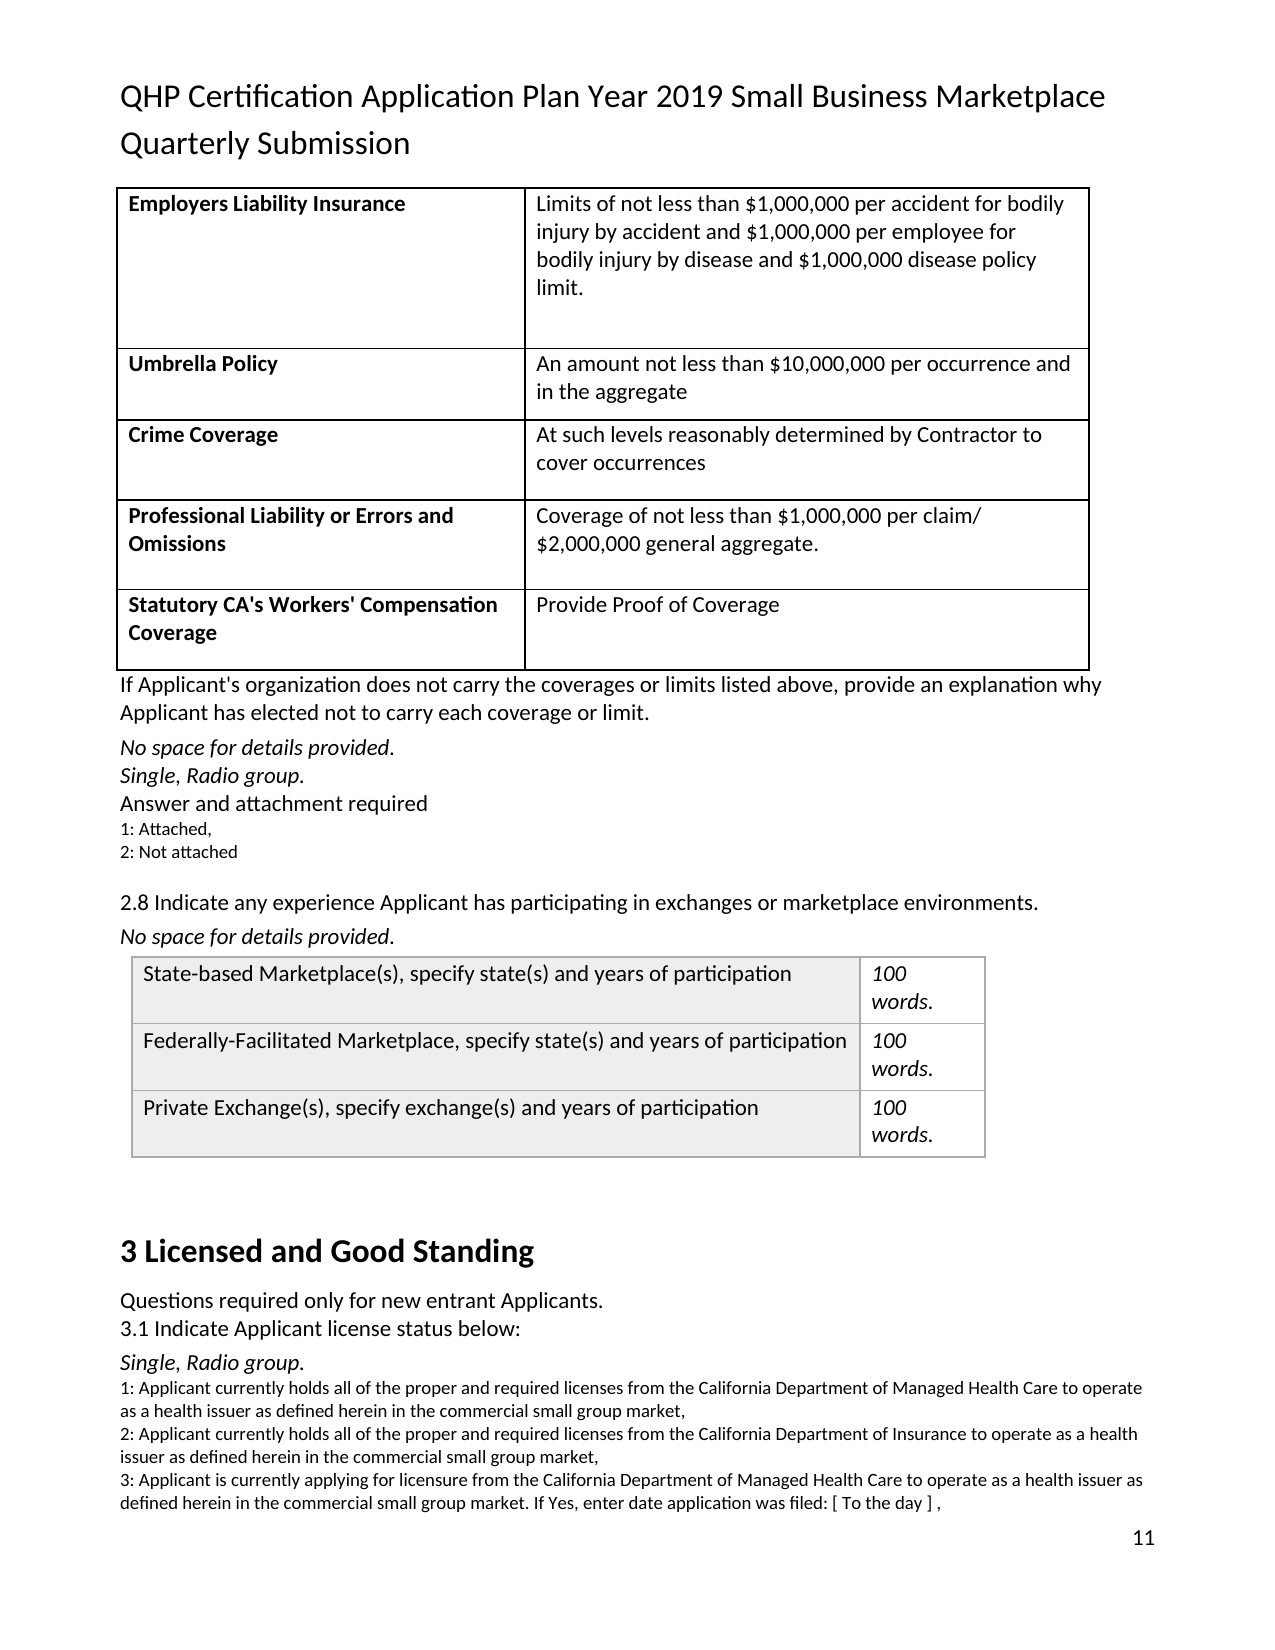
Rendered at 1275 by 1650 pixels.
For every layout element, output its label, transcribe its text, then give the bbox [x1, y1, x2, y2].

table_cell Professional Liability or Errors and Omissions [118, 501, 524, 588]
text Questions required only for new entrant Applicants. [120, 1286, 1155, 1314]
text 3.1 Indicate Applicant license status below: [120, 1314, 1155, 1342]
table_cell At such levels reasonably determined by Contractor to cover occurrences [526, 421, 1088, 499]
text 2.8 Indicate any experience Applicant has participating in exchanges or marketplace environments. [120, 888, 1155, 916]
table_header 100 words. [861, 958, 984, 1023]
table_cell Statutory CA's Workers' Compensation Coverage [118, 590, 524, 669]
table_cell An amount not less than $10,000,000 per occurrence and in the aggregate [526, 349, 1088, 419]
table_cell Crime Coverage [118, 421, 524, 499]
table_cell Coverage of not less than $1,000,000 per claim/ $2,000,000 general aggregate. [526, 501, 1088, 588]
text No space for details provided. [120, 922, 1155, 950]
text No space for details provided. Single, Radio group. Answer and attachment required 1: Attached, 2: Not attached [120, 733, 1155, 863]
table_cell Federally-Facilitated Marketplace, specify state(s) and years of participation [133, 1024, 859, 1090]
table_cell Provide Proof of Coverage [526, 590, 1088, 669]
subtitle 3 Licensed and Good Standing [120, 1230, 1155, 1270]
table_cell 100 words. [861, 1024, 984, 1090]
table_cell Employers Liability Insurance [118, 189, 524, 347]
table_cell Limits of not less than $1,000,000 per accident for bodily injury by accident and $1,000,000 per employee for bodily injury by disease and $1,000,000 disease policy limit. [526, 189, 1088, 347]
table_header State-based Marketplace(s), specify state(s) and years of participation [133, 958, 859, 1023]
text If Applicant's organization does not carry the coverages or limits listed above, provide an explanation why Applicant has elected not to carry each coverage or limit. [120, 671, 1155, 727]
table_cell Umbrella Policy [118, 349, 524, 419]
table_cell 100 words. [861, 1091, 984, 1156]
table_cell Private Exchange(s), specify exchange(s) and years of participation [133, 1091, 859, 1156]
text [120, 1348, 1155, 1514]
